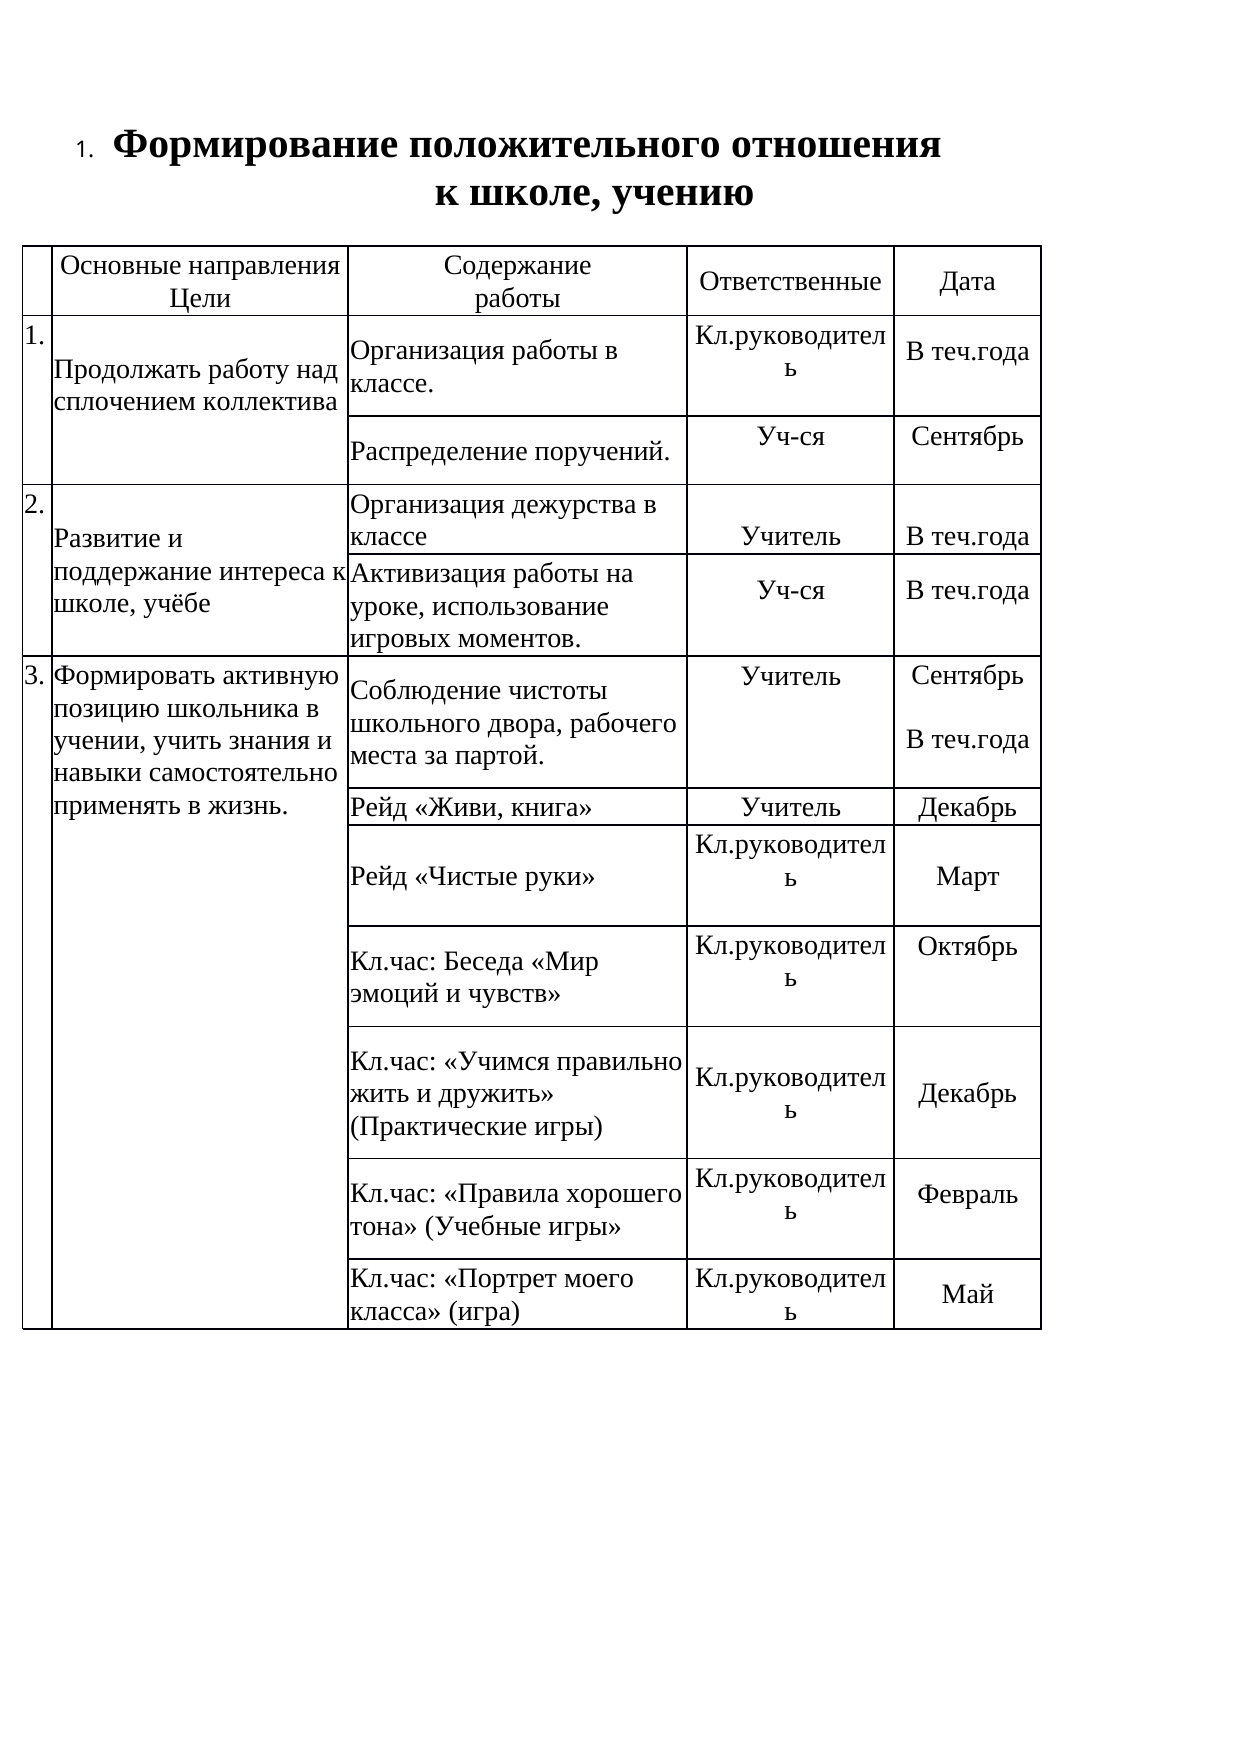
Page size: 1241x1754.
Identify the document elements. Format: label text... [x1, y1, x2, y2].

table_cell Организация работы в классе. [349, 316, 686, 415]
table_cell В теч.года [895, 316, 1040, 415]
table_cell Октябрь [895, 927, 1040, 1026]
table_cell Кл.час: «Портрет моего класса» (игра) [349, 1260, 686, 1328]
table_header Основные направления Цели [53, 247, 347, 315]
table_cell Уч-ся [688, 417, 893, 484]
table_header Содержание работы [349, 247, 686, 315]
list Формирование положительного отношения [75, 118, 1152, 166]
table_cell Уч-ся [688, 555, 893, 655]
table_header Дата [895, 247, 1040, 315]
table_header Ответственные [688, 247, 893, 315]
table_cell 1. [23, 316, 51, 484]
table_cell Кл.руководитель [688, 1159, 893, 1258]
table_cell Февраль [895, 1159, 1040, 1258]
table_cell Кл.руководитель [688, 316, 893, 415]
table_cell В теч.года [895, 485, 1040, 553]
table_cell Декабрь [895, 1027, 1040, 1158]
table_cell Активизация работы на уроке, использование игровых моментов. [349, 555, 686, 655]
table_cell Кл.руководитель [688, 927, 893, 1026]
table_cell 2. [23, 485, 51, 655]
table_cell Продолжать работу над сплочением коллектива [53, 316, 347, 484]
table_cell Кл.час: Беседа «Мир эмоций и чувств» [349, 927, 686, 1026]
table_cell Развитие и поддержание интереса к школе, учёбе [53, 485, 347, 655]
table_cell Организация дежурства в классе [349, 485, 686, 553]
table_cell Сентябрь В теч.года [895, 657, 1040, 787]
table_cell 3. [23, 657, 51, 1328]
table_cell Май [895, 1260, 1040, 1328]
table_cell Распределение поручений. [349, 417, 686, 484]
table_cell Рейд «Живи, книга» [349, 789, 686, 824]
table_cell Учитель [688, 485, 893, 553]
table_cell Сентябрь [895, 417, 1040, 484]
table_cell Кл.час: «Учимся правильно жить и дружить» (Практические игры) [349, 1027, 686, 1158]
table_cell Декабрь [895, 789, 1040, 824]
table_cell Кл.час: «Правила хорошего тона» (Учебные игры» [349, 1159, 686, 1258]
table_cell Соблюдение чистоты школьного двора, рабочего места за партой. [349, 657, 686, 787]
table_cell Формировать активную позицию школьника в учении, учить знания и навыки самостоятельно применять в жизнь. [53, 657, 347, 1328]
table_cell Кл.руководитель [688, 826, 893, 925]
table_cell Кл.руководитель [688, 1027, 893, 1158]
table_cell Учитель [688, 657, 893, 787]
table_cell В теч.года [895, 555, 1040, 655]
table_cell Учитель [688, 789, 893, 824]
text к школе, учению [37, 166, 1152, 214]
table_cell Кл.руководитель [688, 1260, 893, 1328]
table_cell Март [895, 826, 1040, 925]
table_cell Рейд «Чистые руки» [349, 826, 686, 925]
table_header [23, 247, 51, 315]
